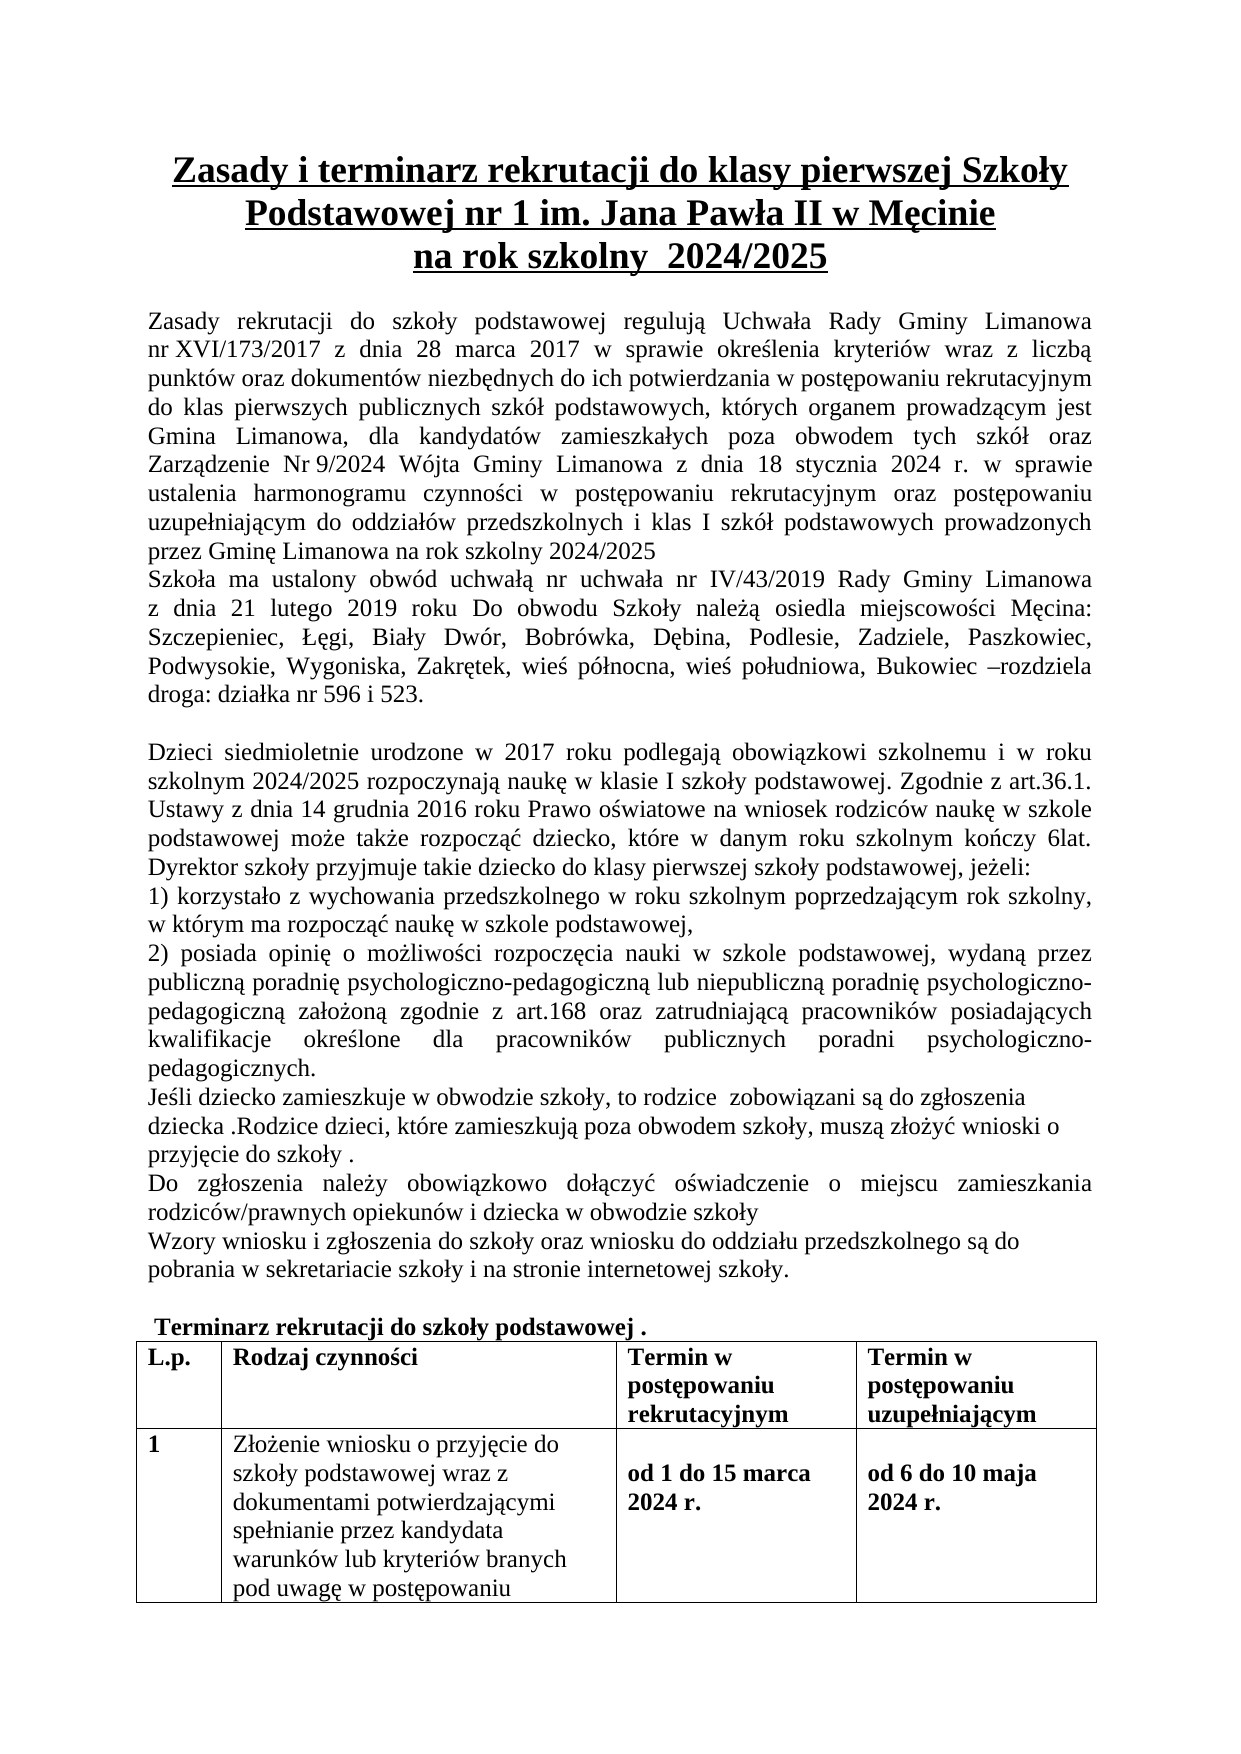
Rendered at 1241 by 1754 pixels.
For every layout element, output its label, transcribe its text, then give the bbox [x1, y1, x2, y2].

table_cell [857, 1429, 1096, 1602]
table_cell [222, 1429, 616, 1602]
text na rok szkolny 2024/2025 [148, 234, 1093, 277]
text Zasady rekrutacji do szkoły podstawowej regulują Uchwała Rady Gminy Limanowa nr XVI/173/2017 z dnia 28 marca 2017 w sprawie określenia kryteriów wraz z liczbą punktów oraz dokumentów niezbędnych do ich potwierdzania w postępowaniu rekrutacyjnym do klas pierwszych publicznych szkół podstawowych, których organem prowadzącym jest Gmina Limanowa, dla kandydatów zamieszkałych poza obwodem tych szkół oraz Zarządzenie Nr 9/2024 Wójta Gminy Limanowa z dnia 18 stycznia 2024 r. w sprawie ustalenia harmonogramu czynności w postępowaniu rekrutacyjnym oraz postępowaniu uzupełniającym do oddziałów przedszkolnych i klas I szkół podstawowych prowadzonych przez Gminę Limanowa na rok szkolny 2024/2025 [148, 306, 1093, 564]
table_header Rodzaj czynności [222, 1342, 616, 1428]
text 2) posiada opinię o możliwości rozpoczęcia nauki w szkole podstawowej, wydaną przez publiczną poradnię psychologiczno-pedagogiczną lub niepubliczną poradnię psychologiczno-pedagogiczną założoną zgodnie z art.168 oraz zatrudniającą pracowników posiadających kwalifikacje określone dla pracowników publicznych poradni psychologiczno-pedagogicznych. [148, 938, 1093, 1082]
text Do zgłoszenia należy obowiązkowo dołączyć oświadczenie o miejscu zamieszkania rodziców/prawnych opiekunów i dziecka w obwodzie szkoły [148, 1168, 1093, 1226]
text Jeśli dziecko zamieszkuje w obwodzie szkoły, to rodzice zobowiązani są do zgłoszenia dziecka .Rodzice dzieci, które zamieszkują poza obwodem szkoły, muszą złożyć wnioski o przyjęcie do szkoły . [148, 1082, 1093, 1168]
text Szkoła ma ustalony obwód uchwałą nr uchwała nr IV/43/2019 Rady Gminy Limanowa z dnia 21 lutego 2019 roku Do obwodu Szkoły należą osiedla miejscowości Męcina: Szczepieniec, Łęgi, Biały Dwór, Bobrówka, Dębina, Podlesie, Zadziele, Paszkowiec, Podwysokie, Wygoniska, Zakrętek, wieś północna, wieś południowa, Bukowiec –rozdziela droga: działka nr 596 i 523. [148, 564, 1093, 708]
table_cell 1 [137, 1429, 221, 1602]
text 1) korzystało z wychowania przedszkolnego w roku szkolnym poprzedzającym rok szkolny, w którym ma rozpocząć naukę w szkole podstawowej, [148, 881, 1093, 938]
text Zasady i terminarz rekrutacji do klasy pierwszej Szkoły Podstawowej nr 1 im. Jana Pawła II w Męcinie [148, 148, 1093, 234]
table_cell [617, 1429, 856, 1602]
text Terminarz rekrutacji do szkoły podstawowej . [148, 1312, 1093, 1341]
text Wzory wniosku i zgłoszenia do szkoły oraz wniosku do oddziału przedszkolnego są do pobrania w sekretariacie szkoły i na stronie internetowej szkoły. [148, 1226, 1093, 1283]
table_header Termin w postępowaniu rekrutacyjnym [617, 1342, 856, 1428]
table_header Termin w postępowaniu uzupełniającym [857, 1342, 1096, 1428]
table_header L.p. [137, 1342, 221, 1428]
text Dzieci siedmioletnie urodzone w 2017 roku podlegają obowiązkowi szkolnemu i w roku szkolnym 2024/2025 rozpoczynają naukę w klasie I szkoły podstawowej. Zgodnie z art.36.1. Ustawy z dnia 14 grudnia 2016 roku Prawo oświatowe na wniosek rodziców naukę w szkole podstawowej może także rozpocząć dziecko, które w danym roku szkolnym kończy 6lat. Dyrektor szkoły przyjmuje takie dziecko do klasy pierwszej szkoły podstawowej, jeżeli: [148, 737, 1093, 881]
